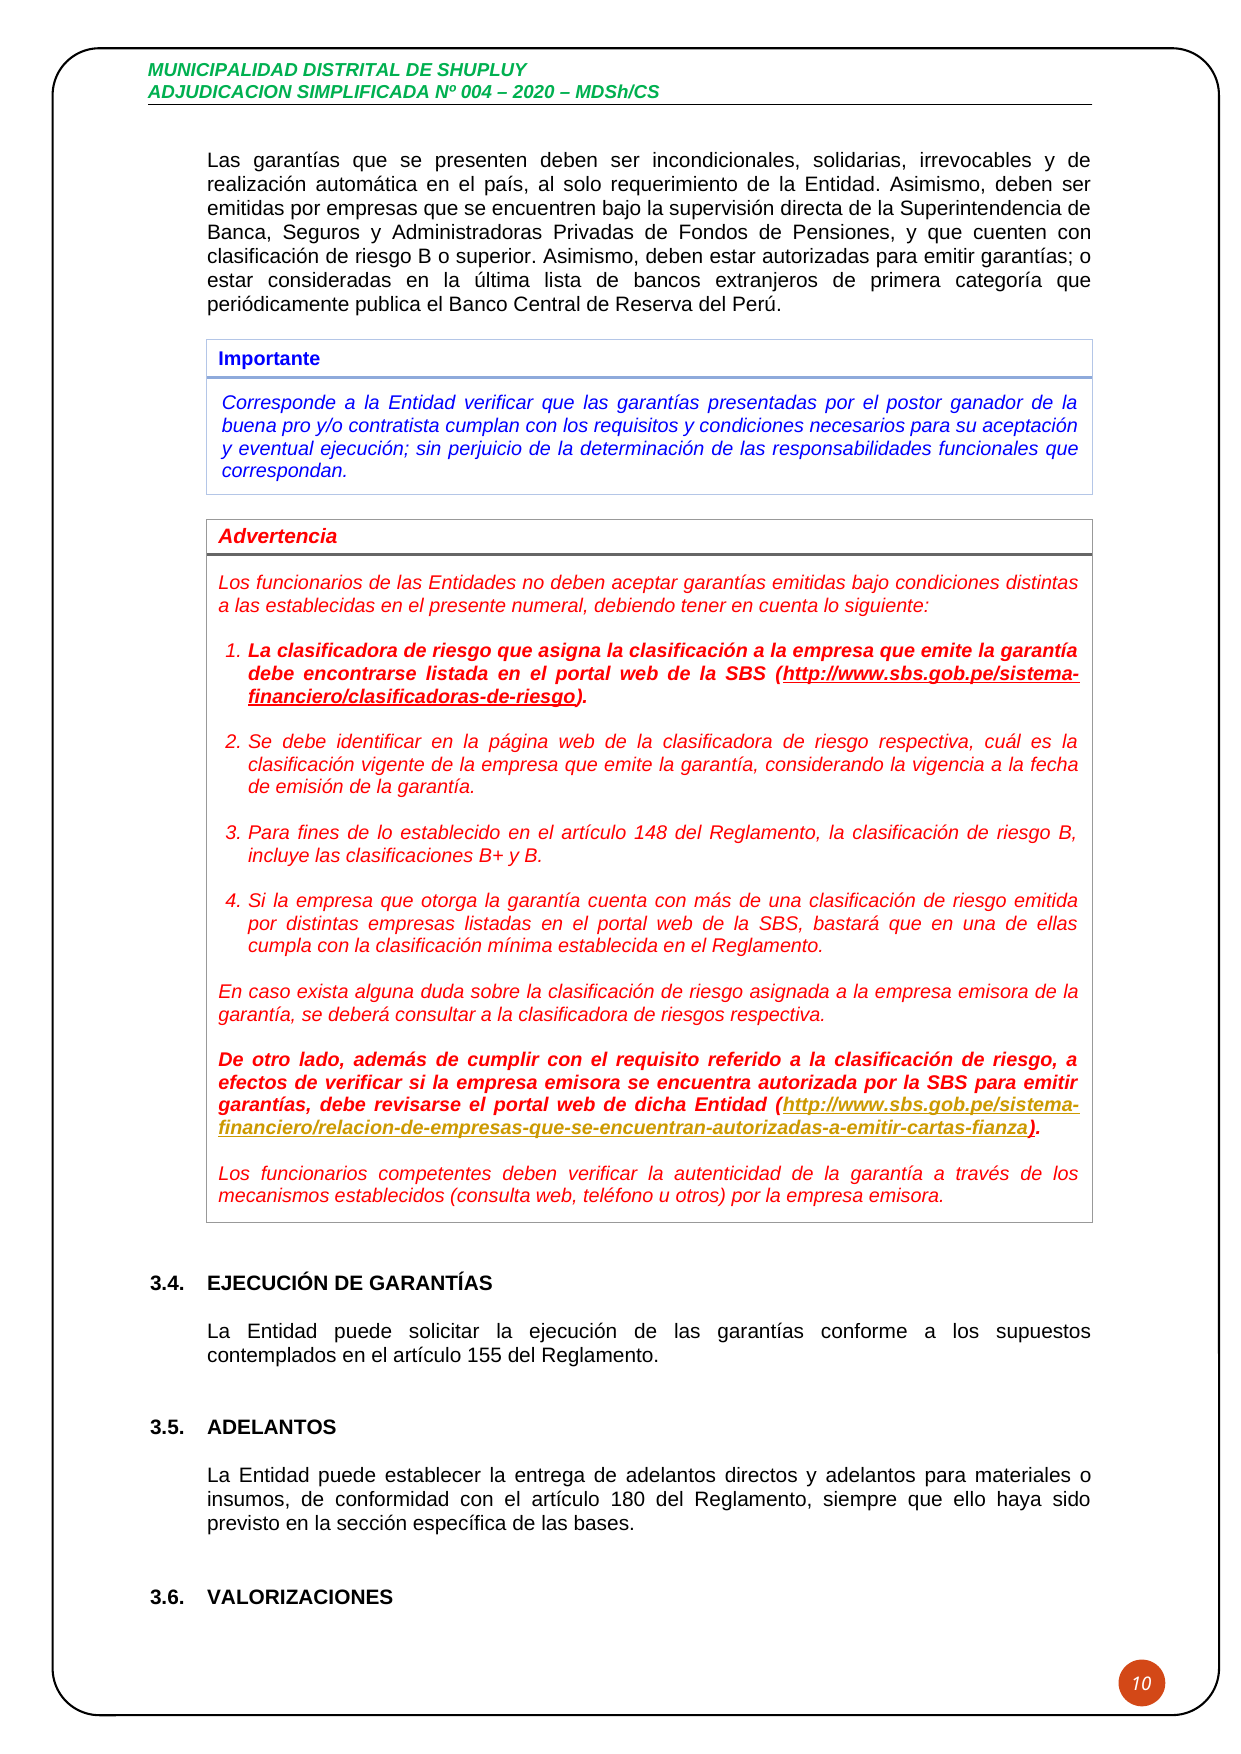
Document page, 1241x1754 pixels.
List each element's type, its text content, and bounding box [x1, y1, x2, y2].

list VALORIZACIONES [150, 1585, 1092, 1609]
table_header Importante [207, 340, 1092, 376]
list Las garantías que se presenten deben ser incondicionales, solidarias, irrevocables y de realización automática en el país, al solo requerimiento de la Entidad. Asimismo, deben ser emitidas por empresas que se encuentren bajo la supervisión directa de la Superintendencia de Banca, Seguros y Administradoras Privadas de Fondos de Pensiones, y que cuenten con clasificación de riesgo B o superior. Asimismo, deben estar autorizadas para emitir garantías; o estar consideradas en la última lista de bancos extranjeros de primera categoría que periódicamente publica el Banco Central de Reserva del Perú. [207, 148, 1092, 315]
list ADELANTOS [150, 1415, 1092, 1439]
list EJECUCIÓN DE GARANTÍAS [150, 1271, 1092, 1295]
table_header Advertencia [207, 520, 1092, 552]
table_cell Corresponde a la Entidad verificar que las garantías presentadas por el postor ganador de la buena pro y/o contratista cumplan con los requisitos y condiciones necesarios para su aceptación y eventual ejecución; sin perjuicio de la determinación de las responsabilidades funcionales que correspondan. [207, 379, 1092, 494]
list La Entidad puede solicitar la ejecución de las garantías conforme a los supuestos contemplados en el artículo 155 del Reglamento. [207, 1319, 1092, 1367]
list La Entidad puede establecer la entrega de adelantos directos y adelantos para materiales o insumos, de conformidad con el artículo 180 del Reglamento, siempre que ello haya sido previsto en la sección específica de las bases. [207, 1463, 1092, 1535]
table_cell Los funcionarios de las Entidades no deben aceptar garantías emitidas bajo condiciones distintas a las establecidas en el presente numeral, debiendo tener en cuenta lo siguiente: La clasificadora de riesgo que asigna la clasificación a la empresa que emite la garantía debe encontrarse listada en el portal web de la SBS (http://www.sbs.gob.pe/sistema-financiero/clasificadoras-de-riesgo). Se debe identificar en la página web de la clasificadora de riesgo respectiva, cuál es la clasificación vigente de la empresa que emite la garantía, considerando la vigencia a la fecha de emisión de la garantía. Para fines de lo establecido en el artículo 148 del Reglamento, la clasificación de riesgo B, incluye las clasificaciones B+ y B. Si la empresa que otorga la garantía cuenta con más de una clasificación de riesgo emitida por distintas empresas listadas en el portal web de la SBS, bastará que en una de ellas cumpla con la clasificación mínima establecida en el Reglamento. En caso exista alguna duda sobre la clasificación de riesgo asignada a la empresa emisora de la garantía, se deberá consultar a la clasificadora de riesgos respectiva. De otro lado, además de cumplir con el requisito referido a la clasificación de riesgo, a efectos de verificar si la empresa emisora se encuentra autorizada por la SBS para emitir garantías, debe revisarse el portal web de dicha Entidad (http://www.sbs.gob.pe/sistema-financiero/relacion-de-empresas-que-se-encuentran-autorizadas-a-emitir-cartas-fianza). Los funcionarios competentes deben verificar la autenticidad de la garantía a través de los mecanismos establecidos (consulta web, teléfono u otros) por la empresa emisora. [207, 556, 1092, 1222]
